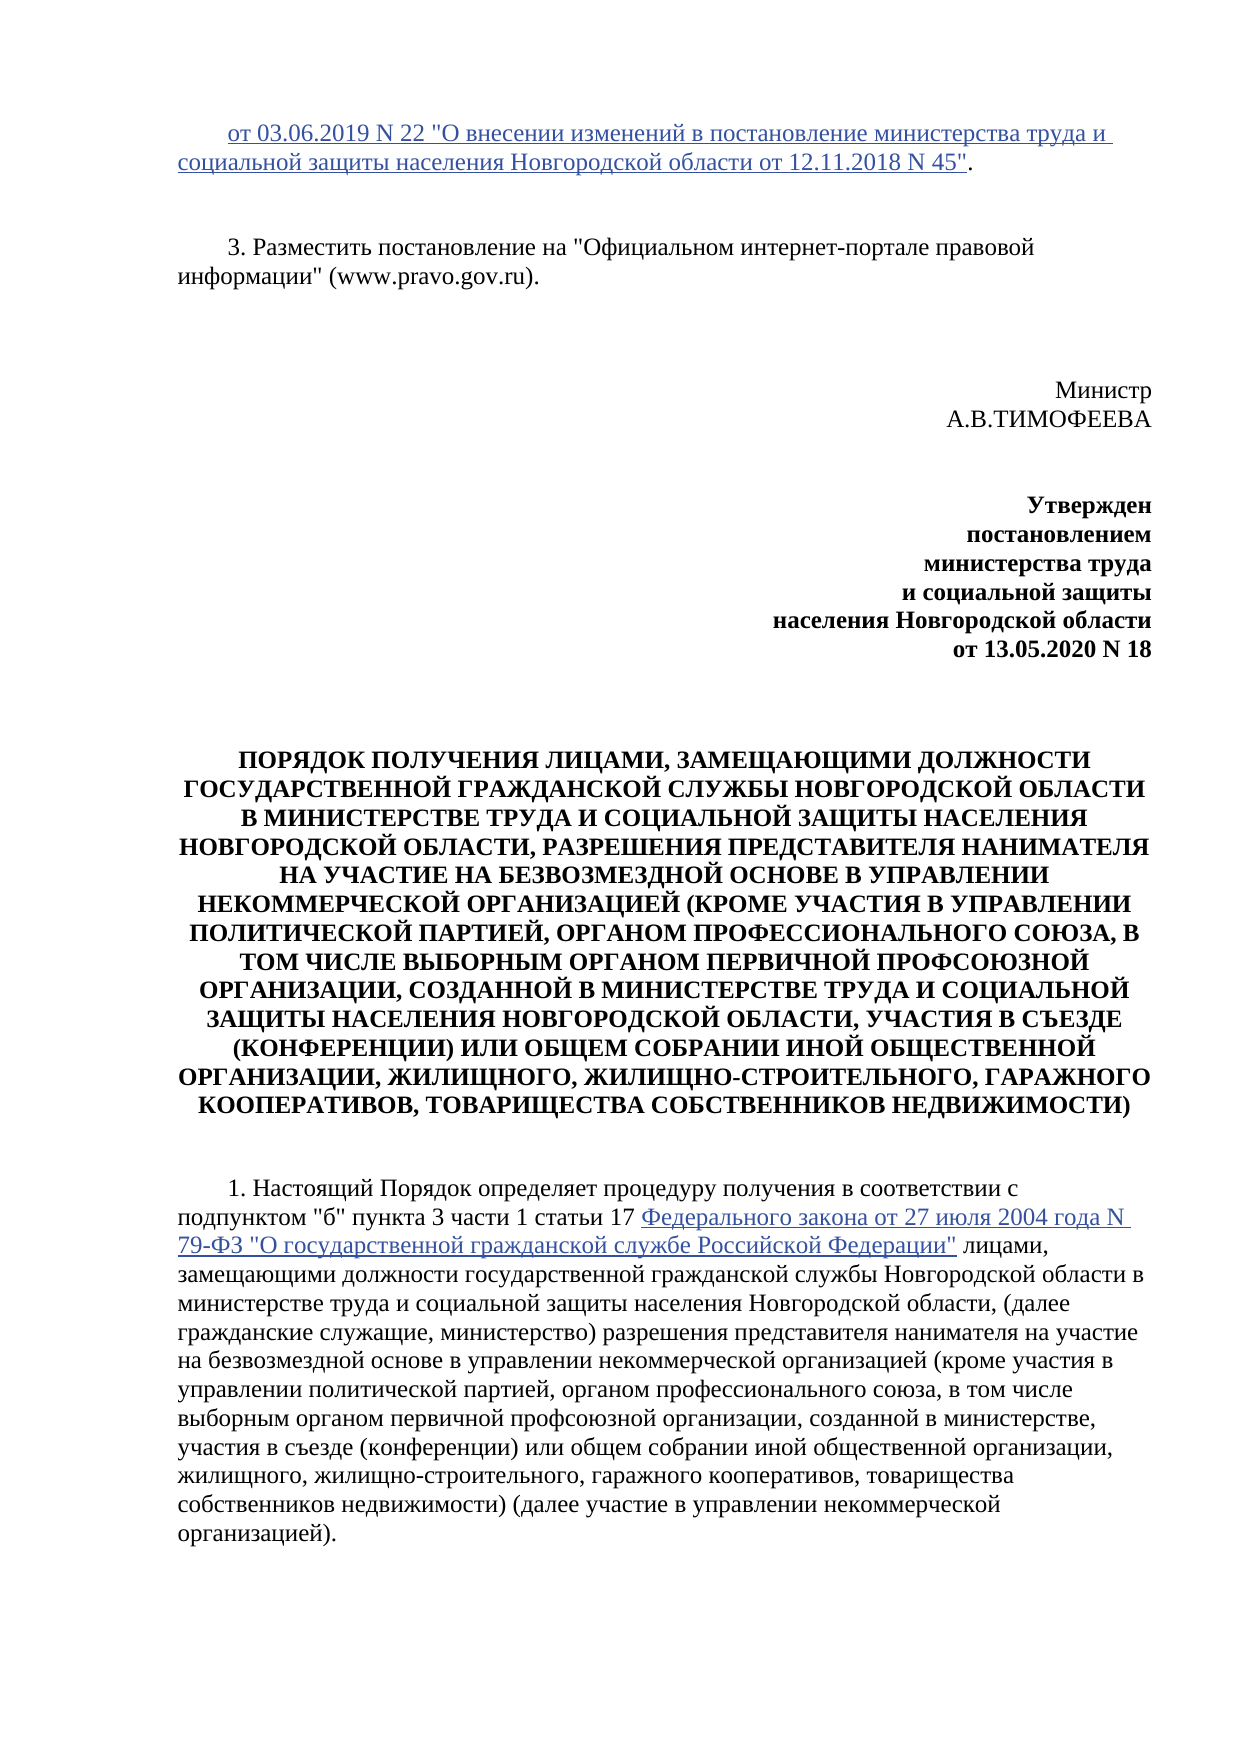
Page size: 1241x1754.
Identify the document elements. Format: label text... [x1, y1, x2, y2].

text ПОРЯДОК ПОЛУЧЕНИЯ ЛИЦАМИ, ЗАМЕЩАЮЩИМИ ДОЛЖНОСТИ ГОСУДАРСТВЕННОЙ ГРАЖДАНСКОЙ СЛУЖБЫ НОВГОРОДСКОЙ ОБЛАСТИ В МИНИСТЕРСТВЕ ТРУДА И СОЦИАЛЬНОЙ ЗАЩИТЫ НАСЕЛЕНИЯ НОВГОРОДСКОЙ ОБЛАСТИ, РАЗРЕШЕНИЯ ПРЕДСТАВИТЕЛЯ НАНИМАТЕЛЯ НА УЧАСТИЕ НА БЕЗВОЗМЕЗДНОЙ ОСНОВЕ В УПРАВЛЕНИИ НЕКОММЕРЧЕСКОЙ ОРГАНИЗАЦИЕЙ (КРОМЕ УЧАСТИЯ В УПРАВЛЕНИИ ПОЛИТИЧЕСКОЙ ПАРТИЕЙ, ОРГАНОМ ПРОФЕССИОНАЛЬНОГО СОЮЗА, В ТОМ ЧИСЛЕ ВЫБОРНЫМ ОРГАНОМ ПЕРВИЧНОЙ ПРОФСОЮЗНОЙ ОРГАНИЗАЦИИ, СОЗДАННОЙ В МИНИСТЕРСТВЕ ТРУДА И СОЦИАЛЬНОЙ ЗАЩИТЫ НАСЕЛЕНИЯ НОВГОРОДСКОЙ ОБЛАСТИ, УЧАСТИЯ В СЪЕЗДЕ (КОНФЕРЕНЦИИ) ИЛИ ОБЩЕМ СОБРАНИИ ИНОЙ ОБЩЕСТВЕННОЙ ОРГАНИЗАЦИИ, ЖИЛИЩНОГО, ЖИЛИЩНО-СТРОИТЕЛЬНОГО, ГАРАЖНОГО КООПЕРАТИВОВ, ТОВАРИЩЕСТВА СОБСТВЕННИКОВ НЕДВИЖИМОСТИ) [177, 688, 1152, 1119]
text от 03.06.2019 N 22 "О внесении изменений в постановление министерства труда и социальной защиты населения Новгородской области от 12.11.2018 N 45". [177, 118, 1152, 204]
text Утвержден постановлением министерства труда и социальной защиты населения Новгородской области от 13.05.2020 N 18 [177, 433, 1152, 663]
text 1. Настоящий Порядок определяет процедуру получения в соответствии с подпунктом "б" пункта 3 части 1 статьи 17 Федерального закона от 27 июля 2004 года N 79-ФЗ "О государственной гражданской службе Российской Федерации" лицами, замещающими должности государственной гражданской службы Новгородской области в министерстве труда и социальной защиты населения Новгородской области, (далее гражданские служащие, министерство) разрешения представителя нанимателя на участие на безвозмездной основе в управлении некоммерческой организацией (кроме участия в управлении политической партией, органом профессионального союза, в том числе выборным органом первичной профсоюзной организации, созданной в министерстве, участия в съезде (конференции) или общем собрании иной общественной организации, жилищного, жилищно-строительного, гаражного кооперативов, товарищества собственников недвижимости) (далее участие в управлении некоммерческой организацией). [177, 1173, 1152, 1575]
text Министр А.В.ТИМОФЕЕВА [177, 318, 1152, 433]
text 3. Разместить постановление на "Официальном интернет-портале правовой информации" (www.pravo.gov.ru). [177, 232, 1152, 318]
